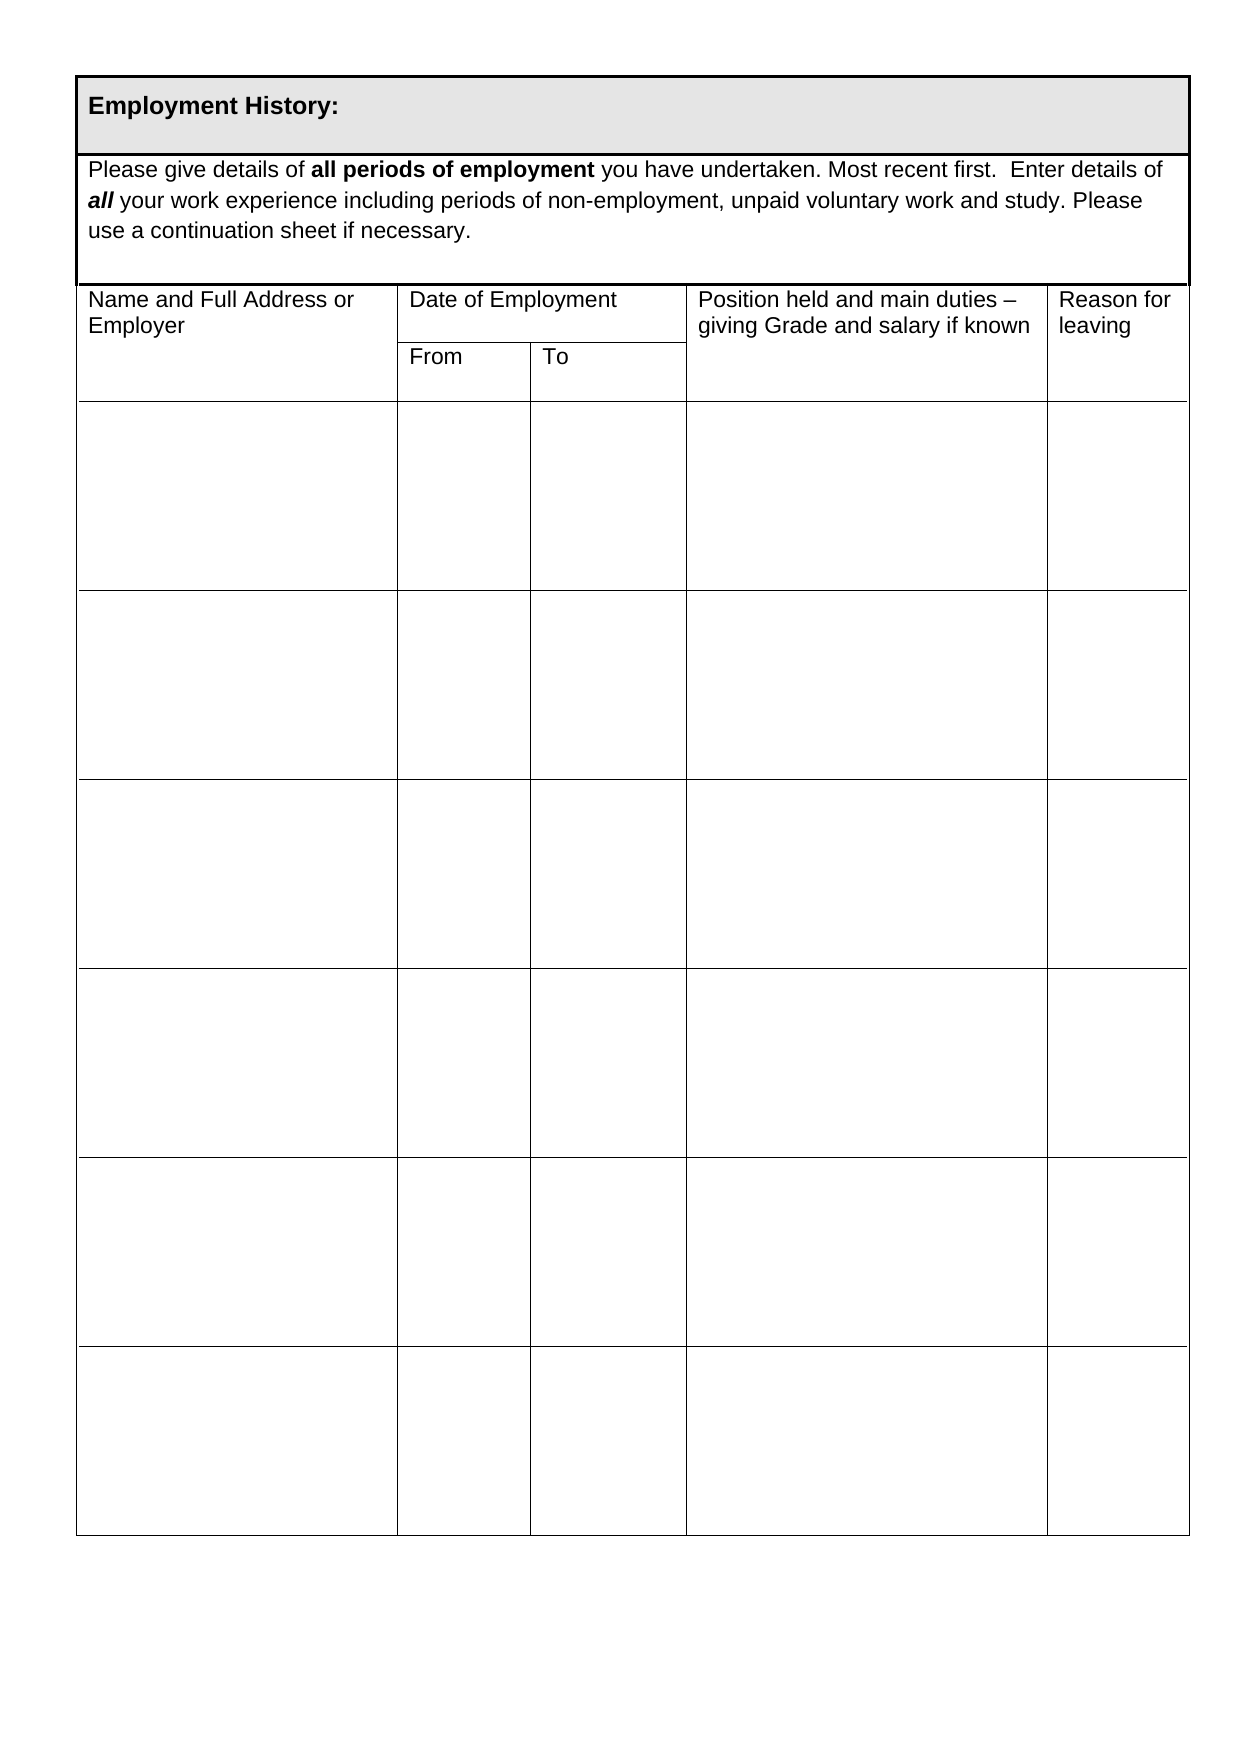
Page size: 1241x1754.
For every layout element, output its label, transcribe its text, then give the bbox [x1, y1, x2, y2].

table_cell Date of Employment [398, 286, 686, 342]
table_cell [531, 1158, 686, 1346]
table_cell [687, 591, 1047, 779]
table_cell [531, 402, 686, 590]
table_cell [398, 969, 530, 1157]
table_cell [398, 780, 530, 968]
table_cell Please give details of all periods of employment you have undertaken. Most recent first. Enter details of all your work experience including periods of non-employment, unpaid voluntary work and study. Please use a continuation sheet if necessary. [78, 156, 1188, 283]
table_cell [687, 1347, 1047, 1535]
table_cell [77, 779, 397, 968]
table_cell [77, 401, 397, 590]
table_cell [531, 1347, 686, 1535]
table_cell [398, 402, 530, 590]
table_cell [1048, 968, 1189, 1157]
table_cell [531, 591, 686, 779]
table_cell [398, 1158, 530, 1346]
table_cell [77, 1346, 397, 1535]
table_cell [687, 1158, 1047, 1346]
table_cell [687, 402, 1047, 590]
table_cell [77, 968, 397, 1157]
table_cell [1048, 590, 1189, 779]
table_cell [1048, 1346, 1189, 1535]
table_cell [687, 969, 1047, 1157]
table_cell Position held and main duties – giving Grade and salary if known [687, 286, 1047, 401]
table_cell [77, 590, 397, 779]
table_cell [531, 780, 686, 968]
table_cell Name and Full Address or Employer [77, 283, 397, 401]
table_cell [687, 780, 1047, 968]
table_cell [531, 969, 686, 1157]
table_cell [1048, 401, 1189, 590]
table_header Employment History: [78, 78, 1188, 153]
table_cell Reason for leaving [1048, 283, 1189, 401]
table_cell [398, 591, 530, 779]
table_cell [1048, 1157, 1189, 1346]
table_cell From [398, 343, 530, 401]
table_cell [1048, 779, 1189, 968]
table_cell [398, 1347, 530, 1535]
table_cell To [531, 343, 686, 401]
table_cell [77, 1157, 397, 1346]
